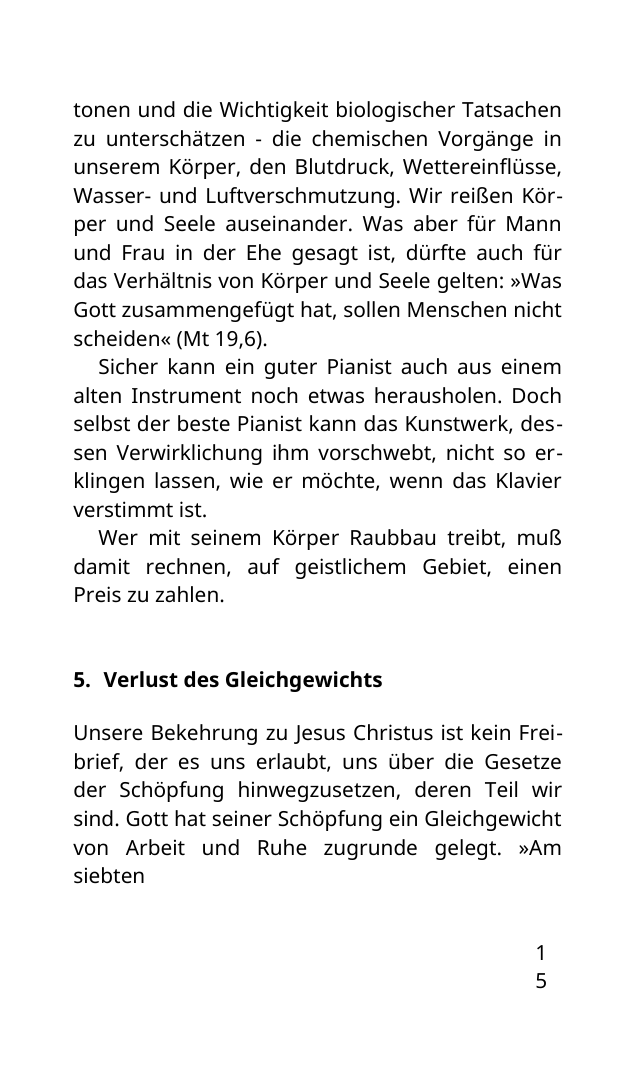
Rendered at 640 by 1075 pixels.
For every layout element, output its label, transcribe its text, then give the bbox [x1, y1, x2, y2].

text Unsere Bekehrung zu Jesus Christus ist kein Freibrief, der es uns erlaubt, uns über die Gesetze der Schöpfung hinwegzusetzen, deren Teil wir sind. Gott hat seiner Schöpfung ein Gleichgewicht von Arbeit und Ruhe zugrunde gelegt. »Am siebten [73, 718, 563, 889]
text Sicher kann ein guter Pianist auch aus einem alten Instrument noch etwas herausholen. Doch selbst der beste Pianist kann das Kunstwerk, dessen Verwirklichung ihm vorschwebt, nicht so erklingen lassen, wie er möchte, wenn das Klavier verstimmt ist. [73, 352, 563, 523]
subtitle Verlust des Gleichgewichts [73, 671, 563, 692]
text Wer mit seinem Körper Raubbau treibt, muß damit rechnen, auf geistlichem Gebiet, einen Preis zu zahlen. [73, 523, 563, 609]
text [73, 95, 563, 352]
